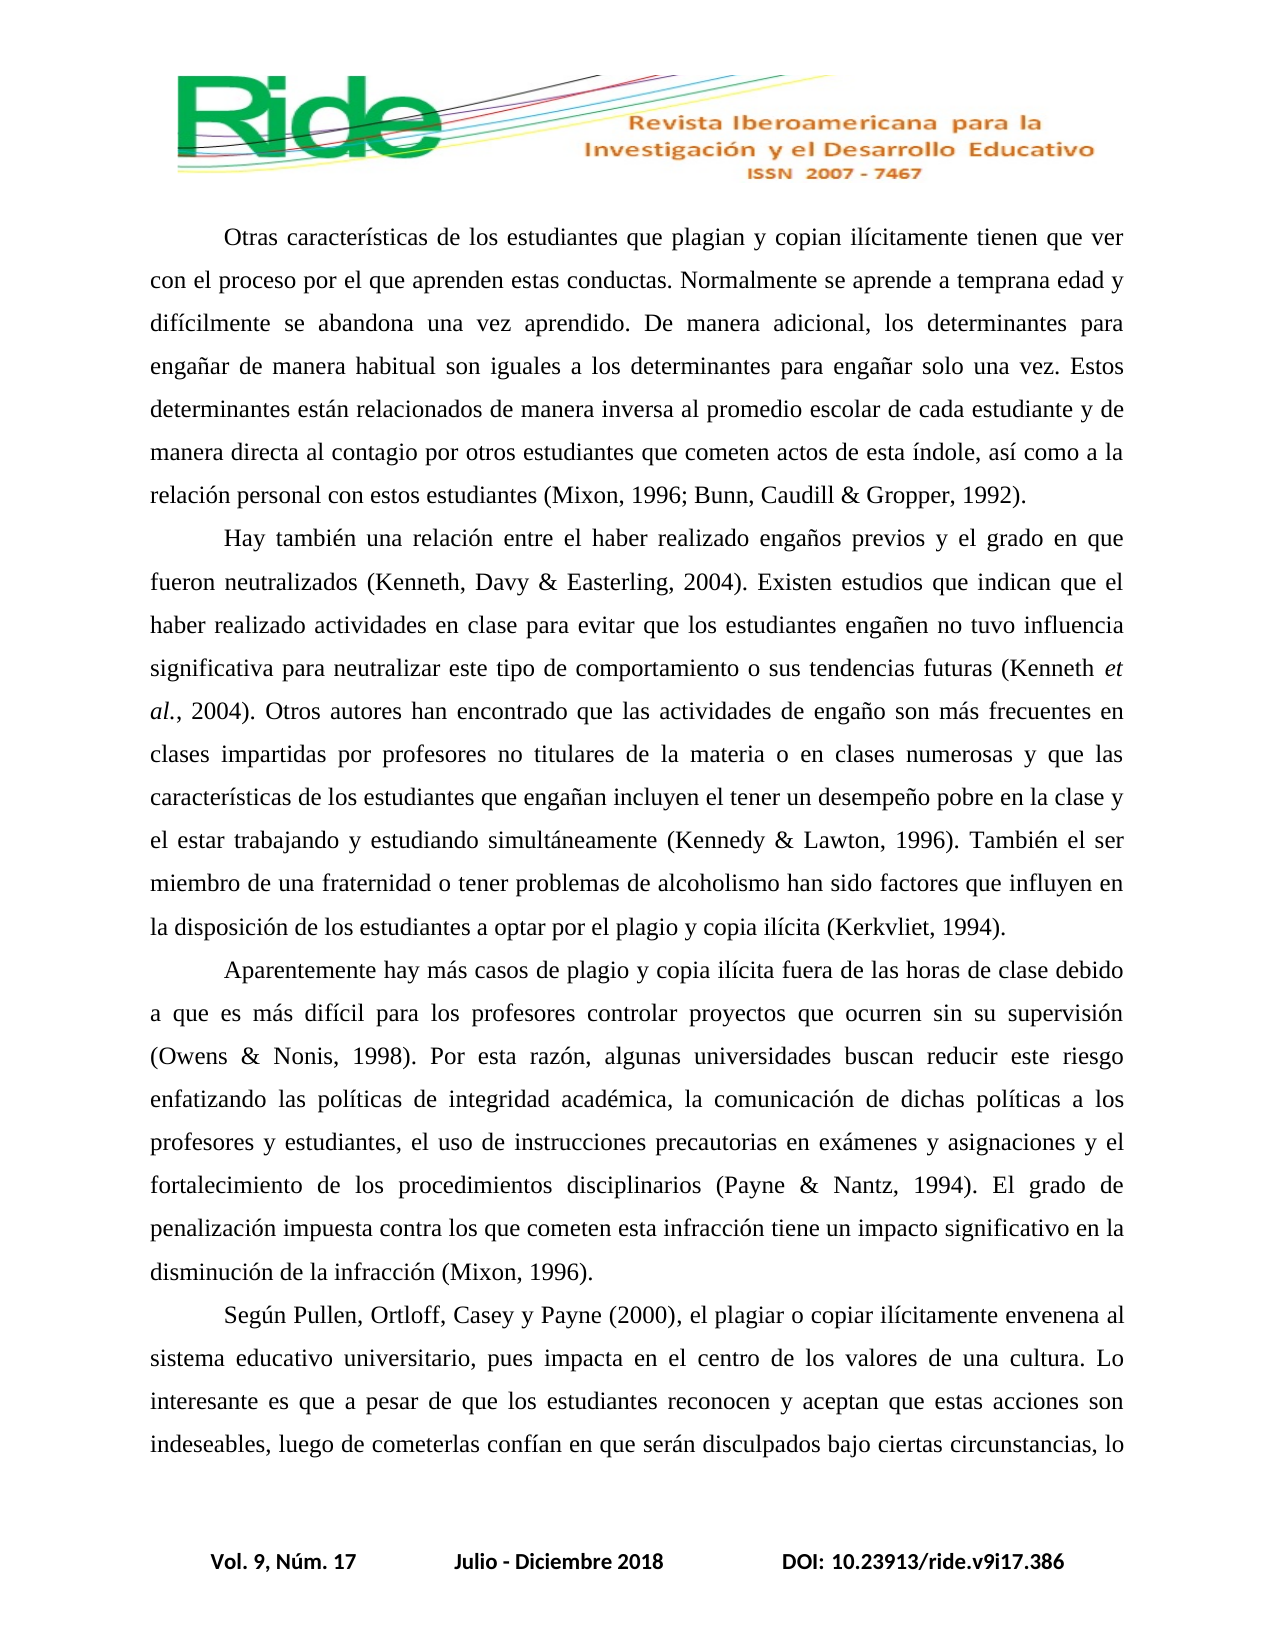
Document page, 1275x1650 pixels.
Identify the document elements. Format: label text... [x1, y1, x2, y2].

picture [177, 75, 1098, 183]
text Hay también una relación entre el haber realizado engaños previos y el grado en que fueron neutralizados (Kenneth, Davy & Easterling, 2004). Existen estudios que indican que el haber realizado actividades en clase para evitar que los estudiantes engañen no tuvo influencia significativa para neutralizar este tipo de comportamiento o sus tendencias futuras (Kenneth et al., 2004). Otros autores han encontrado que las actividades de engaño son más frecuentes en clases impartidas por profesores no titulares de la materia o en clases numerosas y que las características de los estudiantes que engañan incluyen el tener un desempeño pobre en la clase y el estar trabajando y estudiando simultáneamente (Kennedy & Lawton, 1996). También el ser miembro de una fraternidad o tener problemas de alcoholismo han sido factores que influyen en la disposición de los estudiantes a optar por el plagio y copia ilícita (Kerkvliet, 1994). [150, 523, 1125, 940]
text Otras características de los estudiantes que plagian y copian ilícitamente tienen que ver con el proceso por el que aprenden estas conductas. Normalmente se aprende a temprana edad y difícilmente se abandona una vez aprendido. De manera adicional, los determinantes para engañar de manera habitual son iguales a los determinantes para engañar solo una vez. Estos determinantes están relacionados de manera inversa al promedio escolar de cada estudiante y de manera directa al contagio por otros estudiantes que cometen actos de esta índole, así como a la relación personal con estos estudiantes (Mixon, 1996; Bunn, Caudill & Gropper, 1992). [150, 222, 1125, 509]
text Aparentemente hay más casos de plagio y copia ilícita fuera de las horas de clase debido a que es más difícil para los profesores controlar proyectos que ocurren sin su supervisión (Owens & Nonis, 1998). Por esta razón, algunas universidades buscan reducir este riesgo enfatizando las políticas de integridad académica, la comunicación de dichas políticas a los profesores y estudiantes, el uso de instrucciones precautorias en exámenes y asignaciones y el fortalecimiento de los procedimientos disciplinarios (Payne & Nantz, 1994). El grado de penalización impuesta contra los que cometen esta infracción tiene un impacto significativo en la disminución de la infracción (Mixon, 1996). [150, 955, 1125, 1285]
